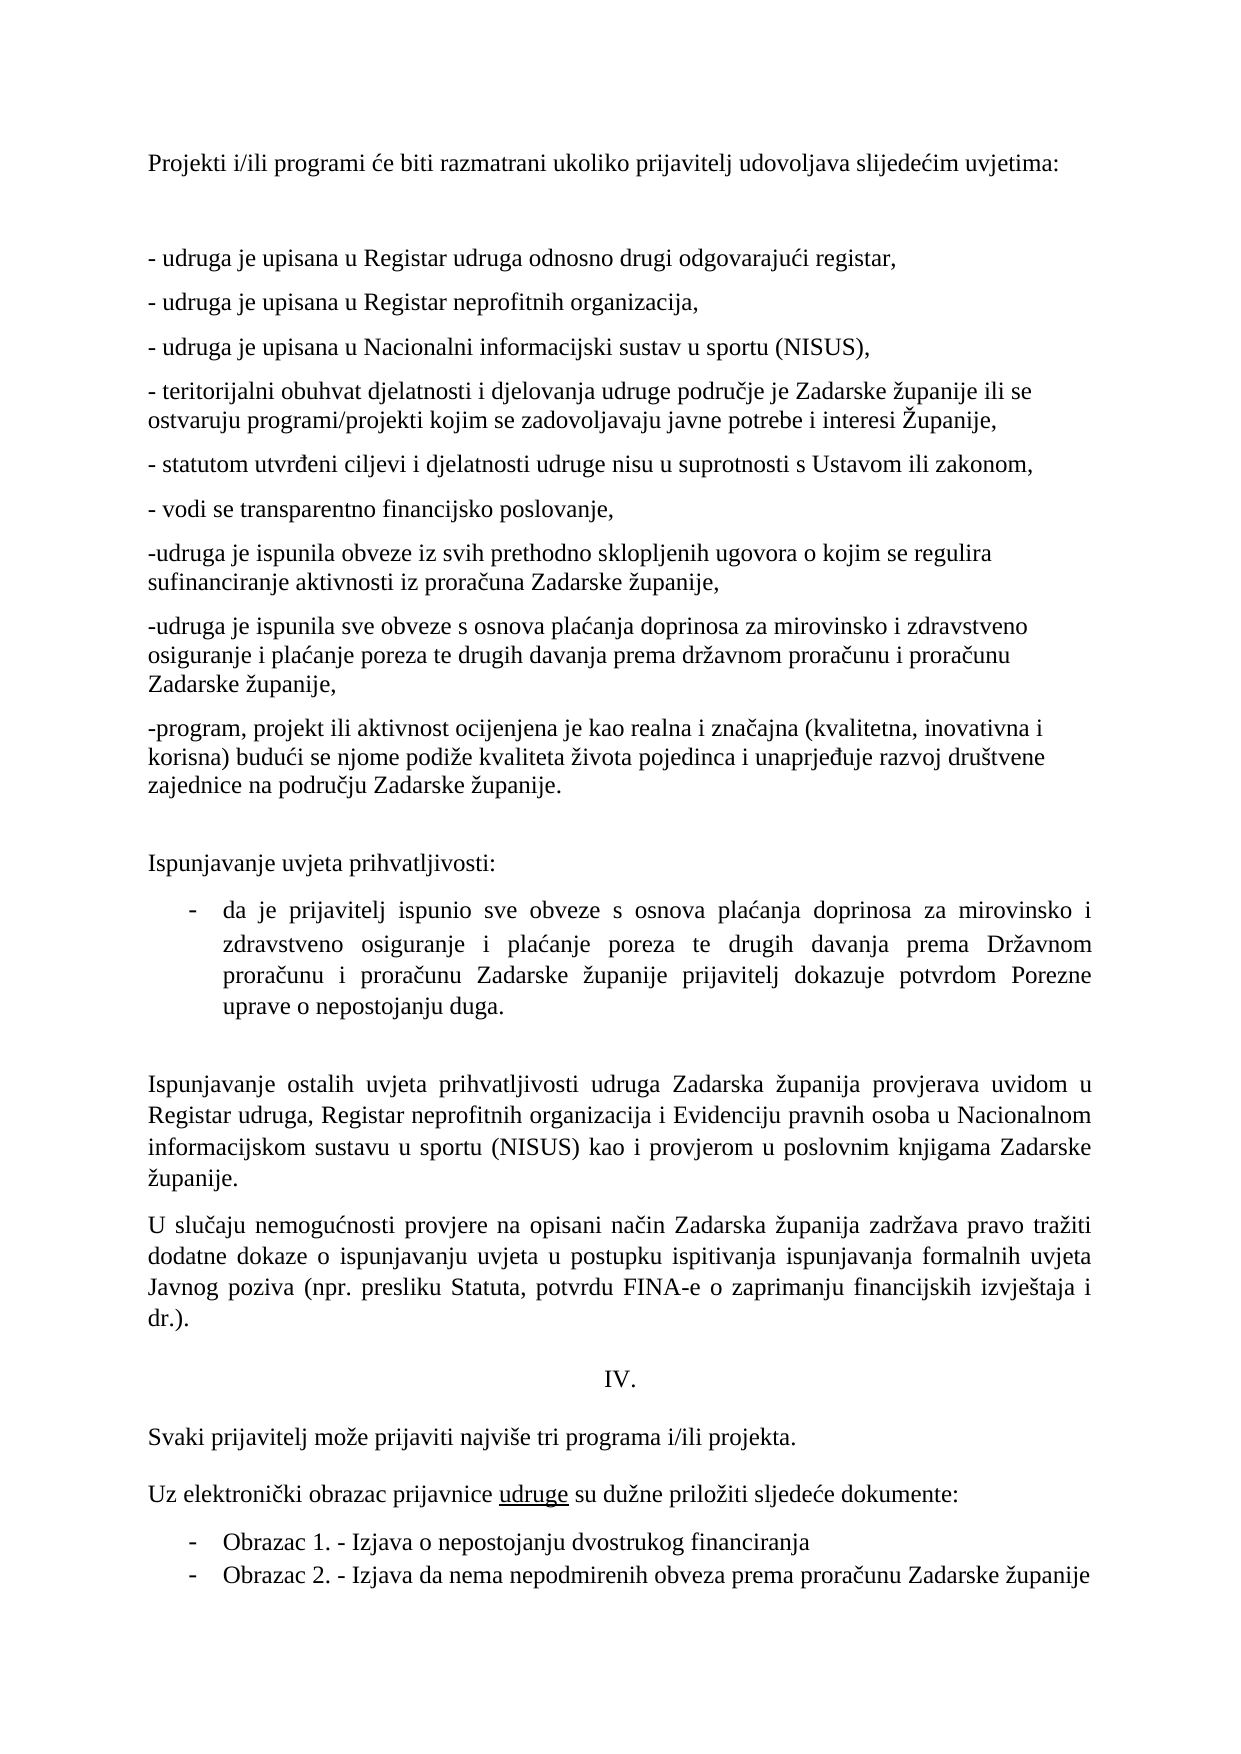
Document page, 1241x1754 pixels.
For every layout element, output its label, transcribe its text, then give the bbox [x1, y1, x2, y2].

text - statutom utvrđeni ciljevi i djelatnosti udruge nisu u suprotnosti s Ustavom ili zakonom, [148, 449, 1093, 478]
text - vodi se transparentno financijsko poslovanje, [148, 494, 1093, 522]
text -program, projekt ili aktivnost ocijenjena je kao realna i značajna (kvalitetna, inovativna i korisna) budući se njome podiže kvaliteta života pojedinca i unaprjeđuje razvoj društvene zajednice na području Zadarske županije. [148, 713, 1093, 799]
text U slučaju nemogućnosti provjere na opisani način Zadarska županija zadržava pravo tražiti dodatne dokaze o ispunjavanju uvjeta u postupku ispitivanja ispunjavanja formalnih uvjeta Javnog poziva (npr. presliku Statuta, potvrdu FINA-e o zaprimanju financijskih izvještaja i dr.). [148, 1210, 1093, 1332]
list da je prijavitelj ispunio sve obveze s osnova plaćanja doprinosa za mirovinsko i zdravstveno osiguranje i plaćanje poreza te drugih davanja prema Državnom proračunu i proračunu Zadarske županije prijavitelj dokazuje potvrdom Porezne uprave o nepostojanju duga. [185, 896, 1093, 1019]
text -udruga je ispunila sve obveze s osnova plaćanja doprinosa za mirovinsko i zdravstveno osiguranje i plaćanje poreza te drugih davanja prema državnom proračunu i proračunu Zadarske županije, [148, 611, 1093, 697]
text Uz elektronički obrazac prijavnice udruge su dužne priložiti sljedeće dokumente: [148, 1479, 1093, 1508]
text Svaki prijavitelj može prijaviti najviše tri programa i/ili projekta. [148, 1422, 1093, 1450]
text - udruga je upisana u Registar udruga odnosno drugi odgovarajući registar, [148, 243, 1093, 272]
text - udruga je upisana u Registar neprofitnih organizacija, [148, 287, 1093, 316]
list Obrazac 2. - Izjava da nema nepodmirenih obveza prema proračunu Zadarske županije [185, 1561, 1093, 1591]
text -udruga je ispunila obveze iz svih prethodno sklopljenih ugovora o kojim se regulira sufinanciranje aktivnosti iz proračuna Zadarske županije, [148, 538, 1093, 596]
text IV. [148, 1364, 1093, 1392]
text - udruga je upisana u Nacionalni informacijski sustav u sportu (NISUS), [148, 332, 1093, 361]
text Ispunjavanje ostalih uvjeta prihvatljivosti udruga Zadarska županija provjerava uvidom u Registar udruga, Registar neprofitnih organizacija i Evidenciju pravnih osoba u Nacionalnom informacijskom sustavu u sportu (NISUS) kao i provjerom u poslovnim knjigama Zadarske županije. [148, 1069, 1093, 1191]
text - teritorijalni obuhvat djelatnosti i djelovanja udruge područje je Zadarske županije ili se ostvaruju programi/projekti kojim se zadovoljavaju javne potrebe i interesi Županije, [148, 376, 1093, 434]
text Projekti i/ili programi će biti razmatrani ukoliko prijavitelj udovoljava slijedećim uvjetima: [148, 148, 1093, 176]
text Ispunjavanje uvjeta prihvatljivosti: [148, 848, 1093, 877]
list Obrazac 1. - Izjava o nepostojanju dvostrukog financiranja [185, 1527, 1093, 1558]
